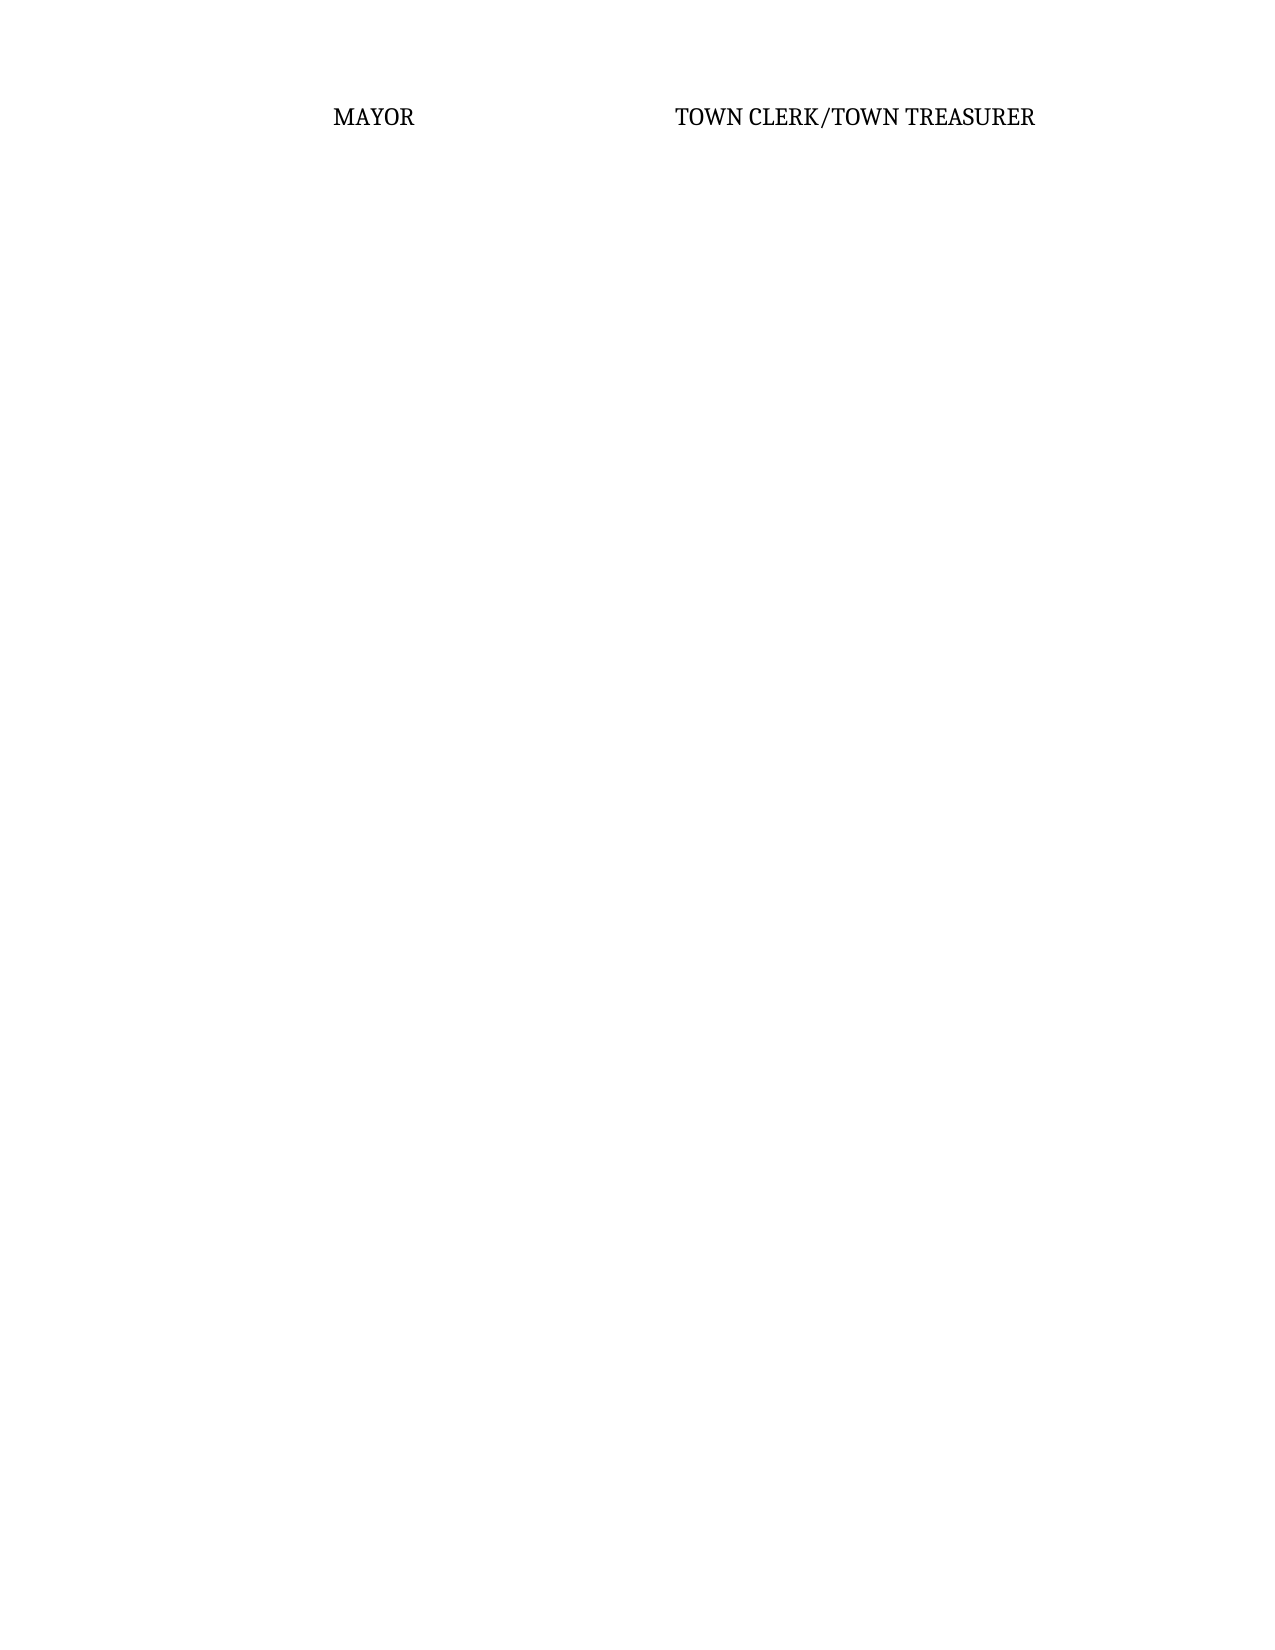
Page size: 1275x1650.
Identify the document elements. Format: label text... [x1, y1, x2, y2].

text MAYOR TOWN CLERK/TOWN TREASURER [262, 103, 1125, 132]
